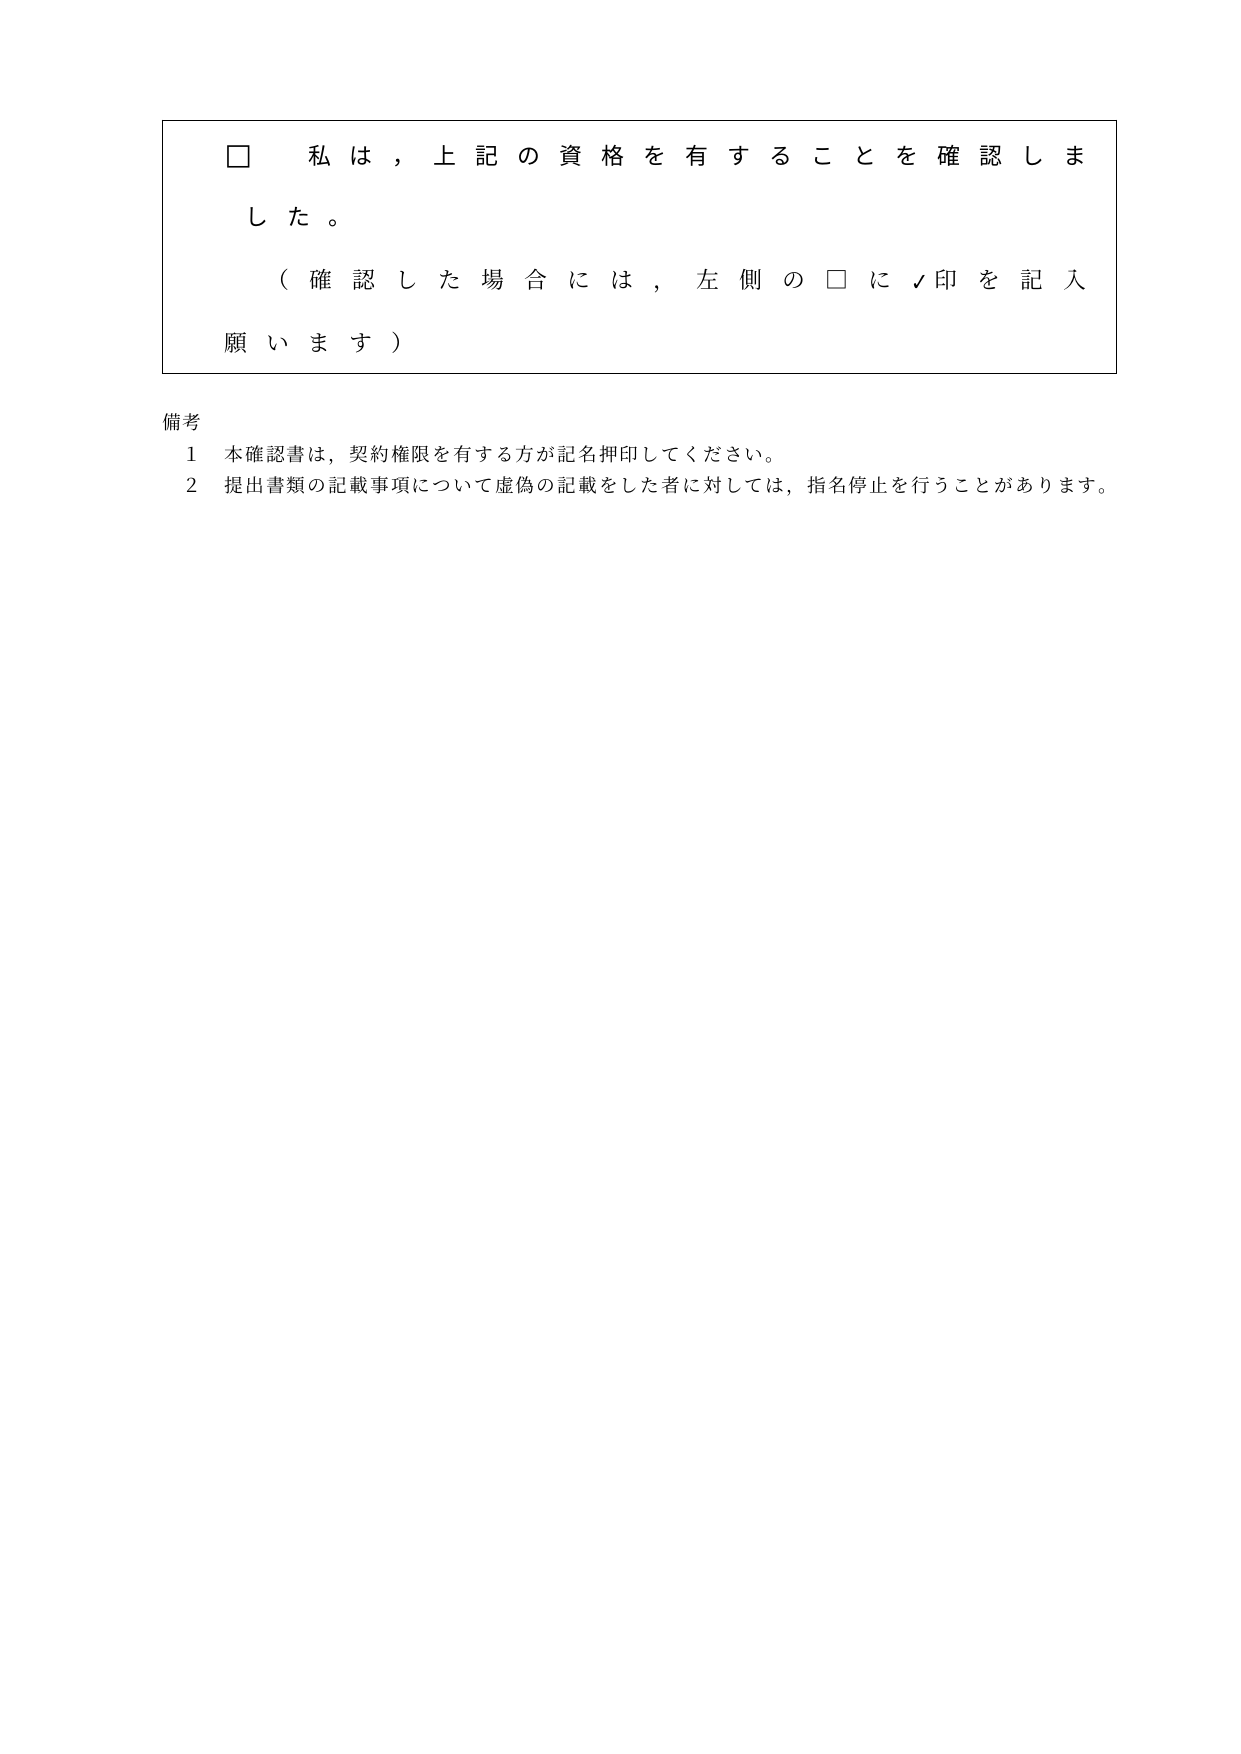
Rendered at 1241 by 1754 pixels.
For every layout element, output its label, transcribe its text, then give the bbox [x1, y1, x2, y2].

text １ 本確認書は，契約権限を有する方が記名押印してください。 [120, 437, 1120, 469]
text ２ 提出書類の記載事項について虚偽の記載をした者に対しては，指名停止を行うことがあります。 [120, 469, 1120, 500]
text 備考 [120, 406, 1120, 437]
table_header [163, 121, 1116, 373]
